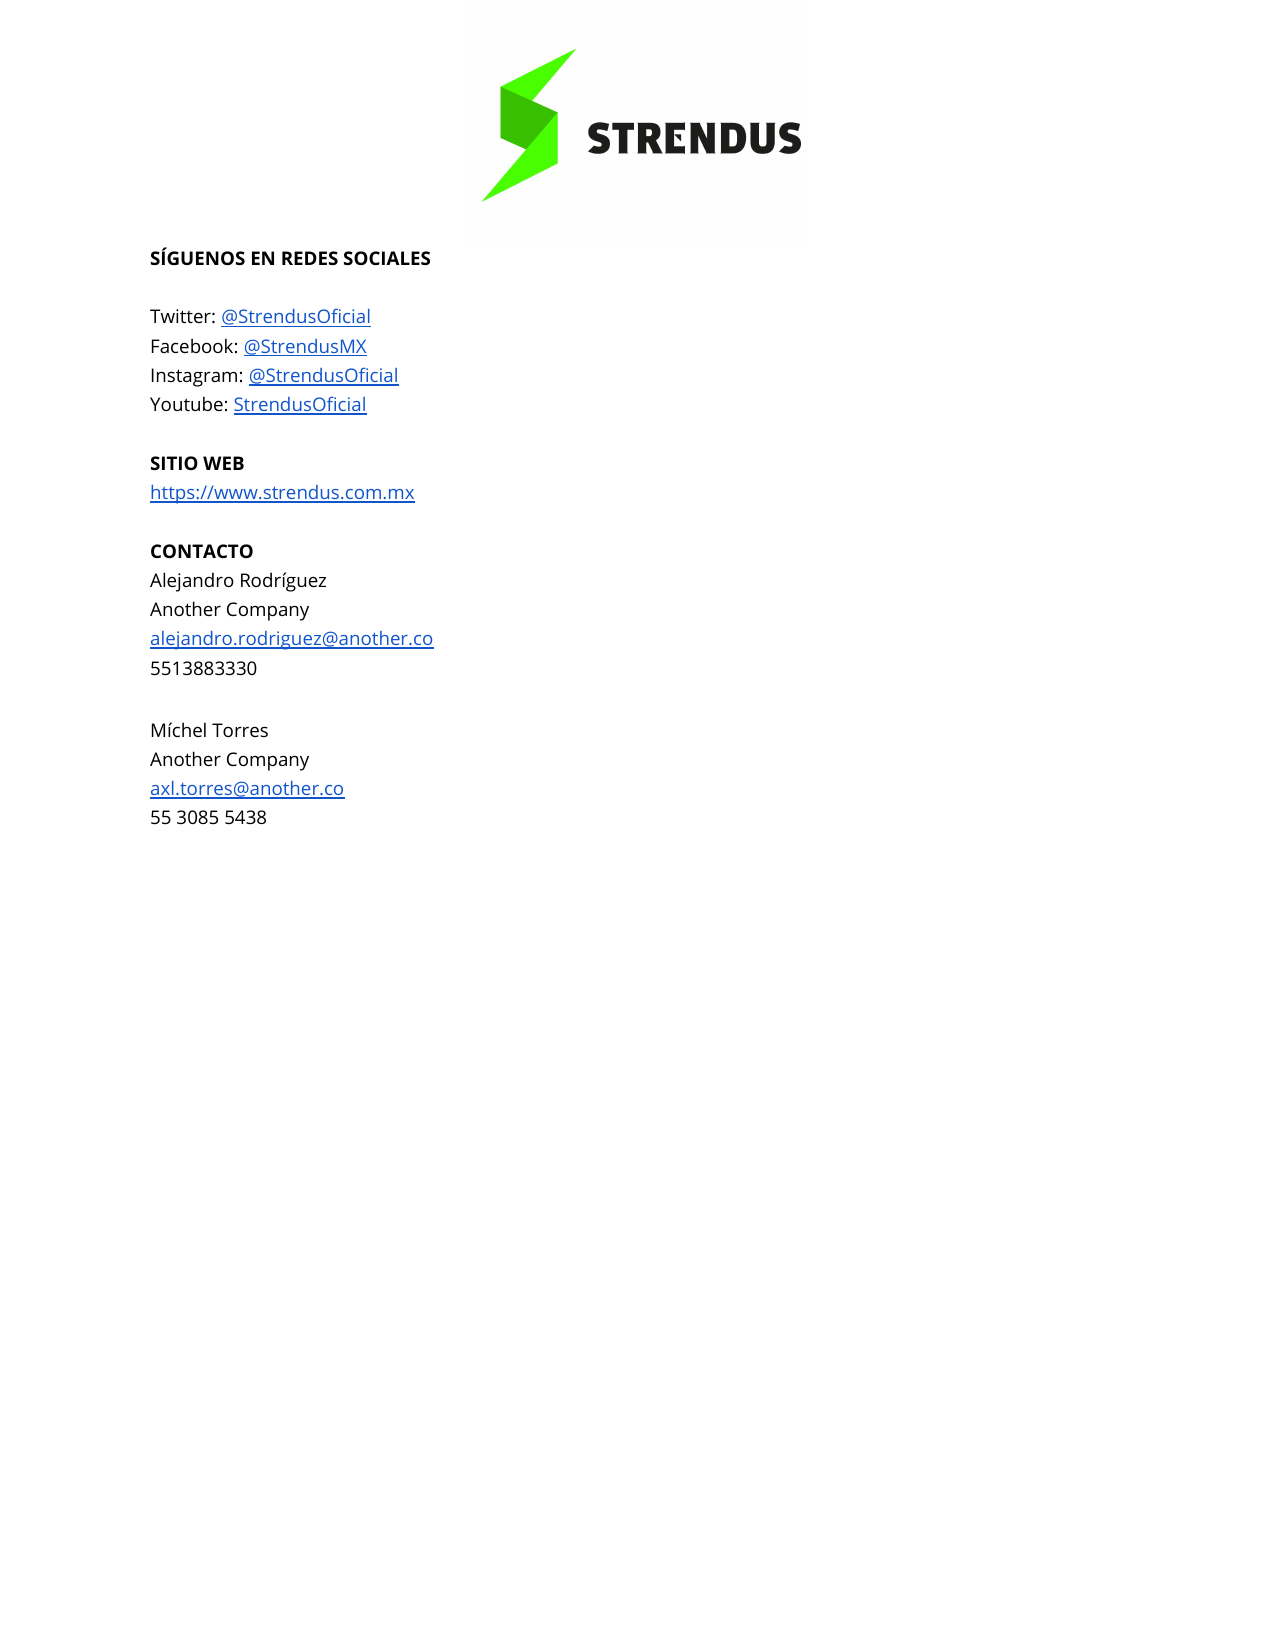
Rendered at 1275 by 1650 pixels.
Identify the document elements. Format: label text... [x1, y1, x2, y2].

text SÍGUENOS EN REDES SOCIALES [150, 245, 1125, 271]
text 55 3085 5438 [150, 805, 1125, 830]
picture [466, 0, 809, 242]
text Another Company [150, 597, 1125, 622]
text alejandro.rodriguez@another.co [150, 626, 1125, 651]
text Facebook: @StrendusMX [150, 333, 1125, 359]
text Another Company [150, 746, 1125, 772]
text Alejandro Rodríguez [150, 567, 1125, 593]
text https://www.strendus.com.mx [150, 479, 1125, 505]
text Míchel Torres [150, 717, 1125, 742]
text Youtube: StrendusOficial [150, 392, 1125, 417]
text Instagram: @StrendusOficial [150, 362, 1125, 388]
text CONTACTO [150, 538, 1125, 563]
text Twitter: @StrendusOficial [150, 304, 1125, 329]
text SITIO WEB [150, 450, 1125, 476]
text 5513883330 [150, 655, 1125, 681]
text axl.torres@another.co [150, 776, 1125, 801]
